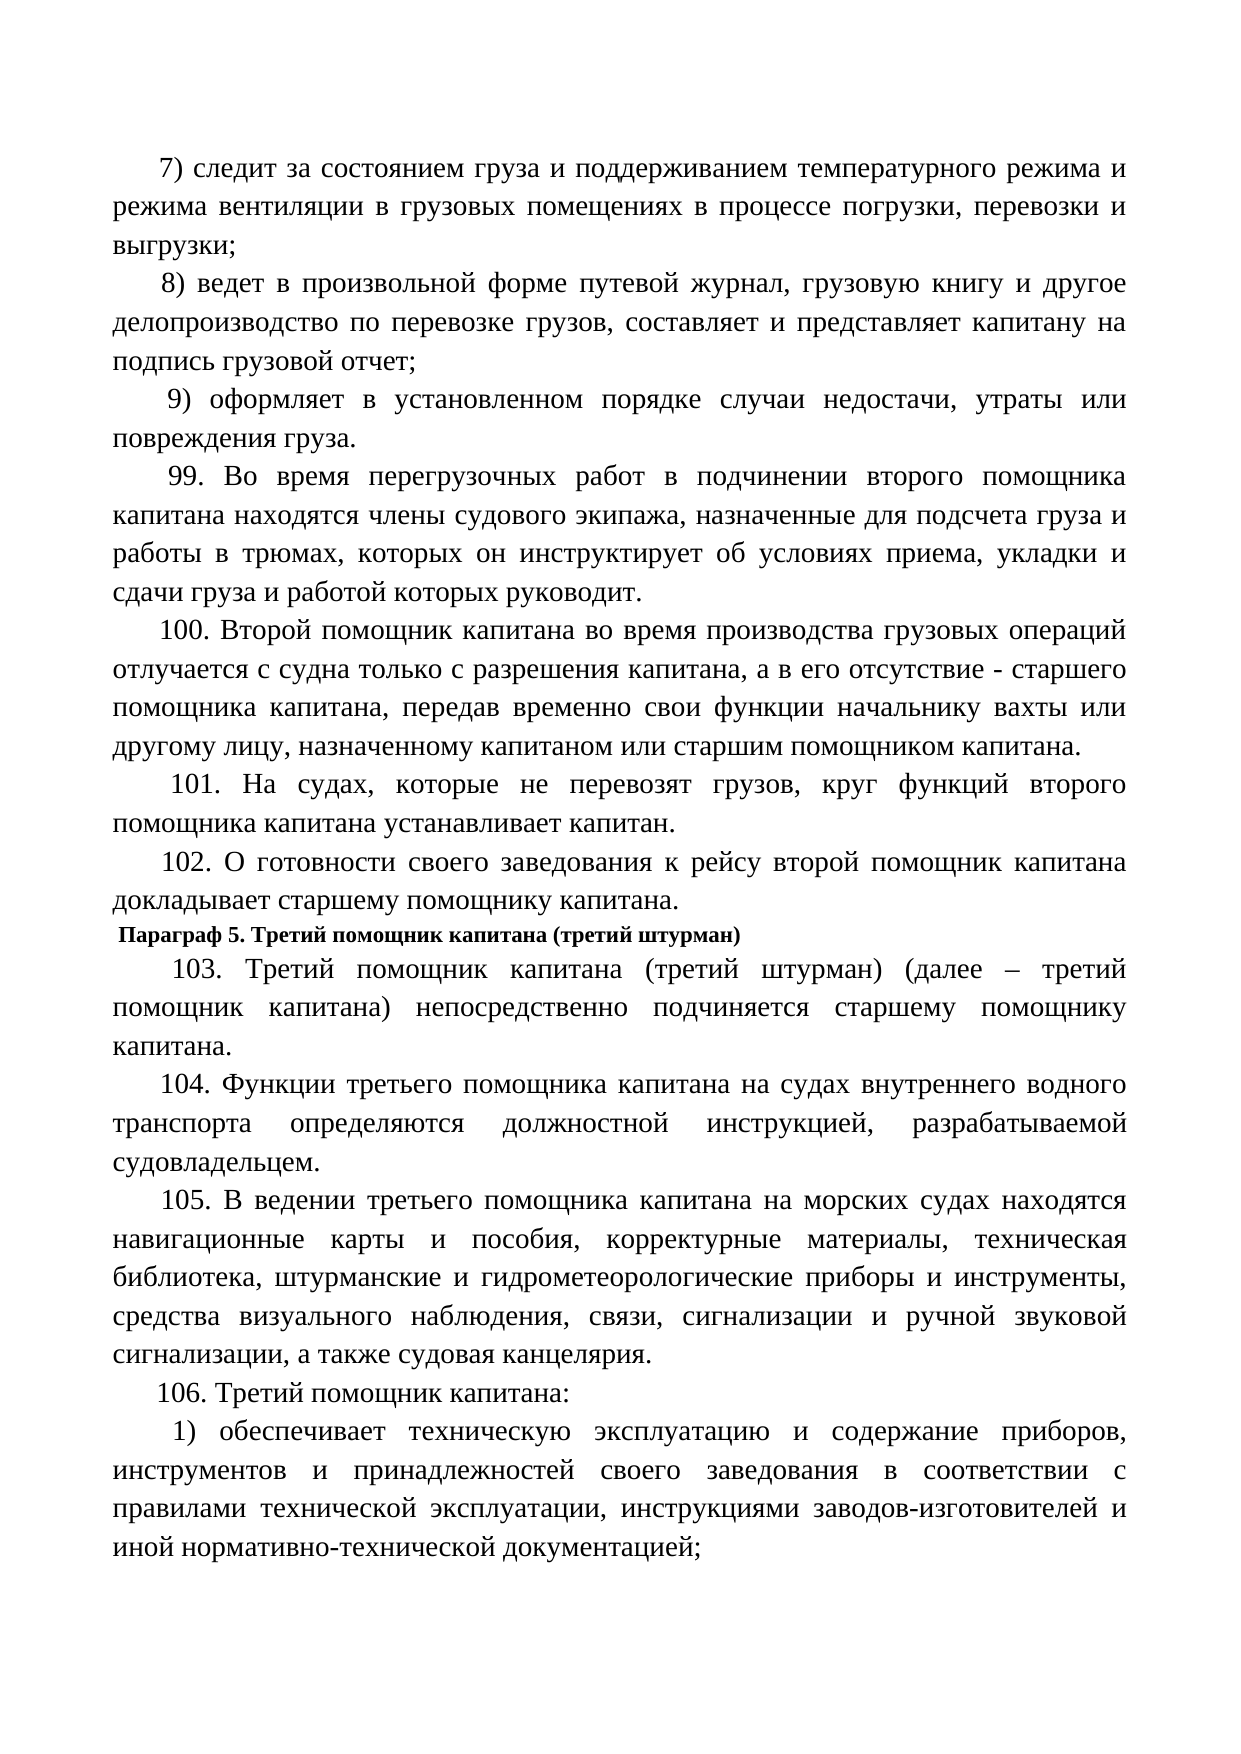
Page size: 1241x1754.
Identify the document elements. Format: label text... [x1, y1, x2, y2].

text Параграф 5. Третий помощник капитана (третий штурман) [112, 921, 1128, 947]
text 102. О готовности своего заведования к рейсу второй помощник капитана докладывает старшему помощнику капитана. [112, 844, 1128, 916]
text 106. Третий помощник капитана: [112, 1375, 1128, 1408]
text 100. Второй помощник капитана во время производства грузовых операций отлучается с судна только с разрешения капитана, а в его отсутствие - старшего помощника капитана, передав временно свои функции начальнику вахты или другому лицу, назначенному капитаном или старшим помощником капитана. [112, 612, 1128, 762]
text 1) обеспечивает техническую эксплуатацию и содержание приборов, инструментов и принадлежностей своего заведования в соответствии с правилами технической эксплуатации, инструкциями заводов-изготовителей и иной нормативно-технической документацией; [112, 1413, 1128, 1563]
text 105. В ведении третьего помощника капитана на морских судах находятся навигационные карты и пособия, корректурные материалы, техническая библиотека, штурманские и гидрометеорологические приборы и инструменты, средства визуального наблюдения, связи, сигнализации и ручной звуковой сигнализации, а также судовая канцелярия. [112, 1182, 1128, 1370]
text 7) следит за состоянием груза и поддерживанием температурного режима и режима вентиляции в грузовых помещениях в процессе погрузки, перевозки и выгрузки; [112, 150, 1128, 261]
text 103. Третий помощник капитана (третий штурман) (далее – третий помощник капитана) непосредственно подчиняется старшему помощнику капитана. [112, 951, 1128, 1062]
text 99. Во время перегрузочных работ в подчинении второго помощника капитана находятся члены судового экипажа, назначенные для подсчета груза и работы в трюмах, которых он инструктирует об условиях приема, укладки и сдачи груза и работой которых руководит. [112, 458, 1128, 607]
text 9) оформляет в установленном порядке случаи недостачи, утраты или повреждения груза. [112, 381, 1128, 453]
text 104. Функции третьего помощника капитана на судах внутреннего водного транспорта определяются должностной инструкцией, разрабатываемой судовладельцем. [112, 1067, 1128, 1177]
text 101. На судах, которые не перевозят грузов, круг функций второго помощника капитана устанавливает капитан. [112, 767, 1128, 839]
text 8) ведет в произвольной форме путевой журнал, грузовую книгу и другое делопроизводство по перевозке грузов, составляет и представляет капитану на подпись грузовой отчет; [112, 266, 1128, 376]
